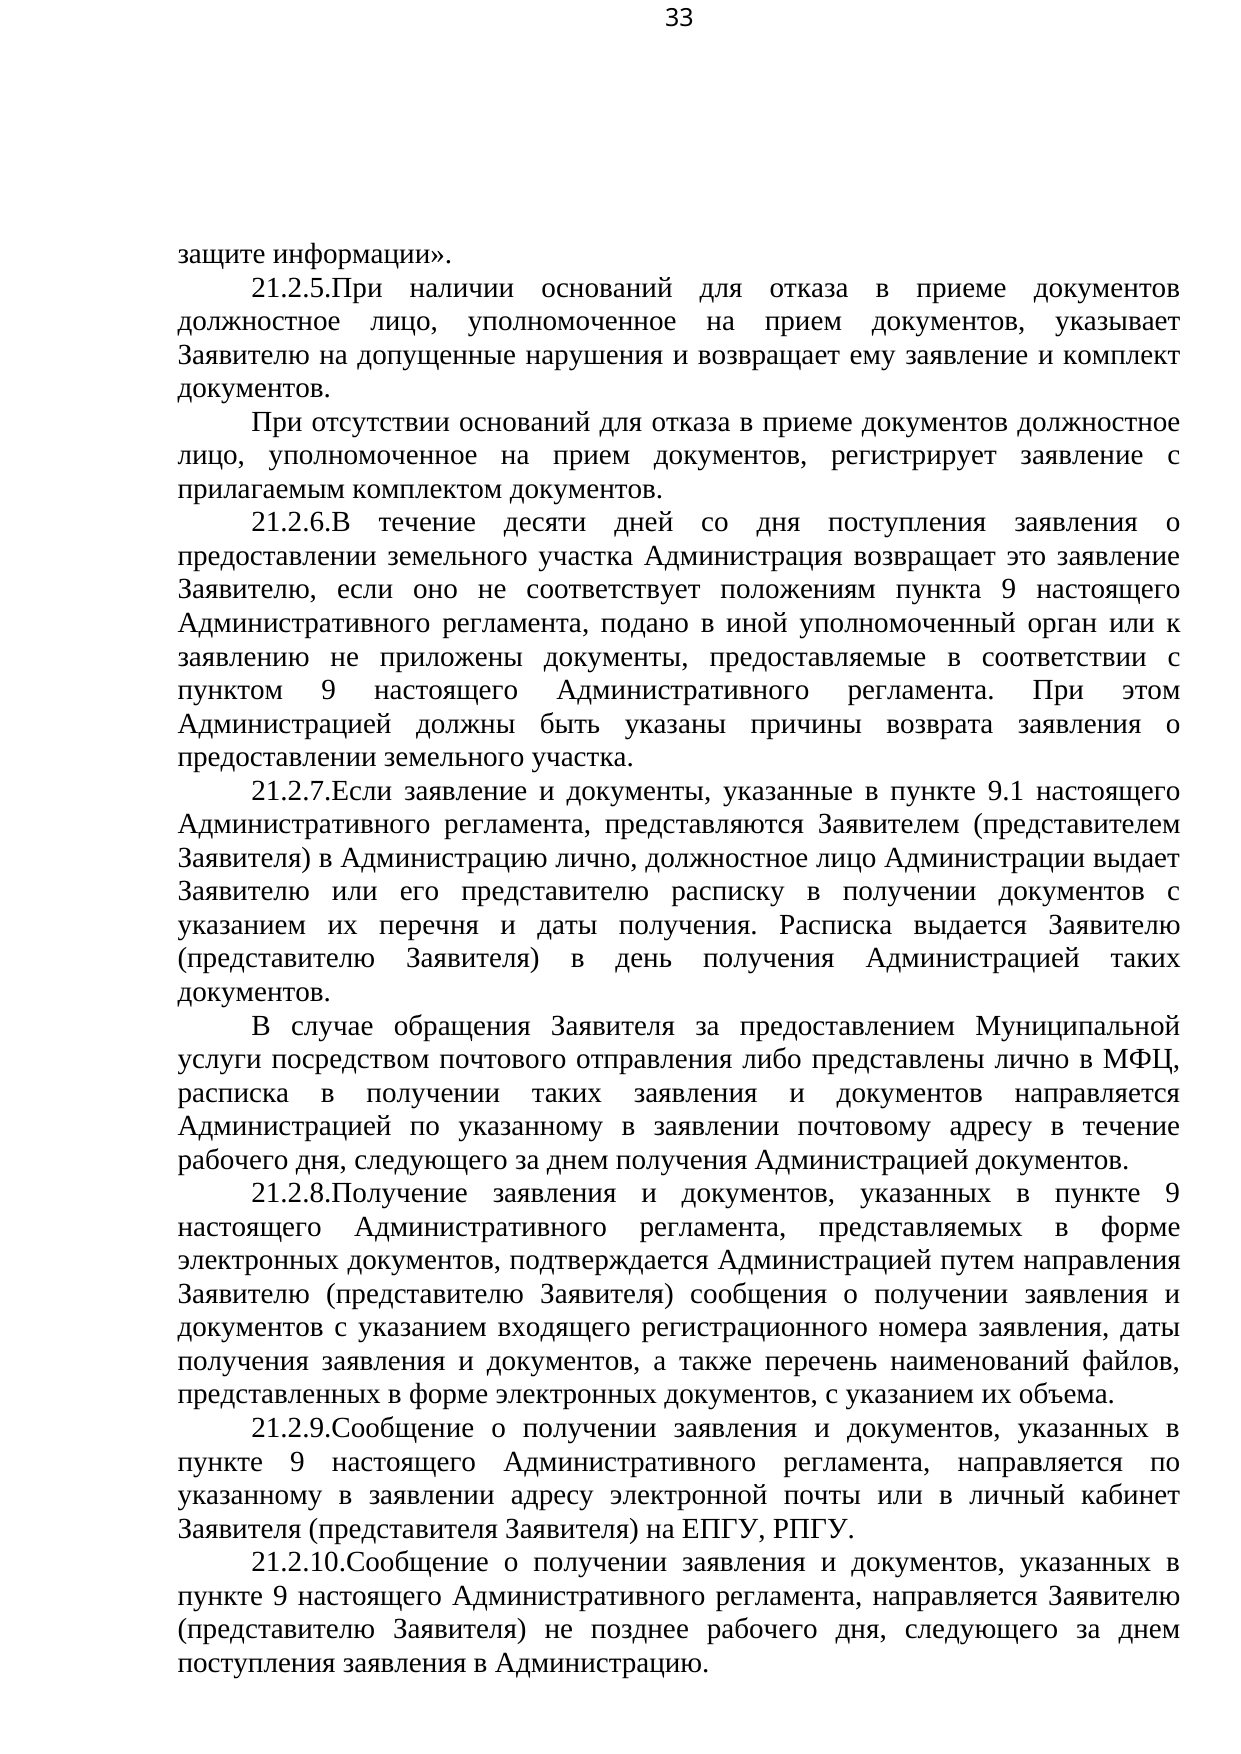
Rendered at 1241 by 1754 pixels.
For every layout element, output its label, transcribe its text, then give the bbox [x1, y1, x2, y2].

text 21.2.5.При наличии оснований для отказа в приеме документов должностное лицо, уполномоченное на прием документов, указывает Заявителю на допущенные нарушения и возвращает ему заявление и комплект документов. [177, 270, 1181, 404]
text 21.2.10.Сообщение о получении заявления и документов, указанных в пункте 9 настоящего Административного регламента, направляется Заявителю (представителю Заявителя) не позднее рабочего дня, следующего за днем поступления заявления в Администрацию. [177, 1544, 1181, 1678]
text 21.2.7.Если заявление и документы, указанные в пункте 9.1 настоящего Административного регламента, представляются Заявителем (представителем Заявителя) в Администрацию лично, должностное лицо Администрации выдает Заявителю или его представителю расписку в получении документов с указанием их перечня и даты получения. Расписка выдается Заявителю (представителю Заявителя) в день получения Администрацией таких документов. [177, 773, 1181, 1008]
text 21.2.6.В течение десяти дней со дня поступления заявления о предоставлении земельного участка Администрация возвращает это заявление Заявителю, если оно не соответствует положениям пункта 9 настоящего Административного регламента, подано в иной уполномоченный орган или к заявлению не приложены документы, предоставляемые в соответствии с пунктом 9 настоящего Административного регламента. При этом Администрацией должны быть указаны причины возврата заявления о предоставлении земельного участка. [177, 504, 1181, 773]
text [177, 236, 1181, 270]
text 21.2.8.Получение заявления и документов, указанных в пункте 9 настоящего Административного регламента, представляемых в форме электронных документов, подтверждается Администрацией путем направления Заявителю (представителю Заявителя) сообщения о получении заявления и документов с указанием входящего регистрационного номера заявления, даты получения заявления и документов, а также перечень наименований файлов, представленных в форме электронных документов, с указанием их объема. [177, 1175, 1181, 1410]
text В случае обращения Заявителя за предоставлением Муниципальной услуги посредством почтового отправления либо представлены лично в МФЦ, расписка в получении таких заявления и документов направляется Администрацией по указанному в заявлении почтовому адресу в течение рабочего дня, следующего за днем получения Администрацией документов. [177, 1008, 1181, 1175]
text 21.2.9.Сообщение о получении заявления и документов, указанных в пункте 9 настоящего Административного регламента, направляется по указанному в заявлении адресу электронной почты или в личный кабинет Заявителя (представителя Заявителя) на ЕПГУ, РПГУ. [177, 1410, 1181, 1544]
text При отсутствии оснований для отказа в приеме документов должностное лицо, уполномоченное на прием документов, регистрирует заявление с прилагаемым комплектом документов. [177, 404, 1181, 504]
